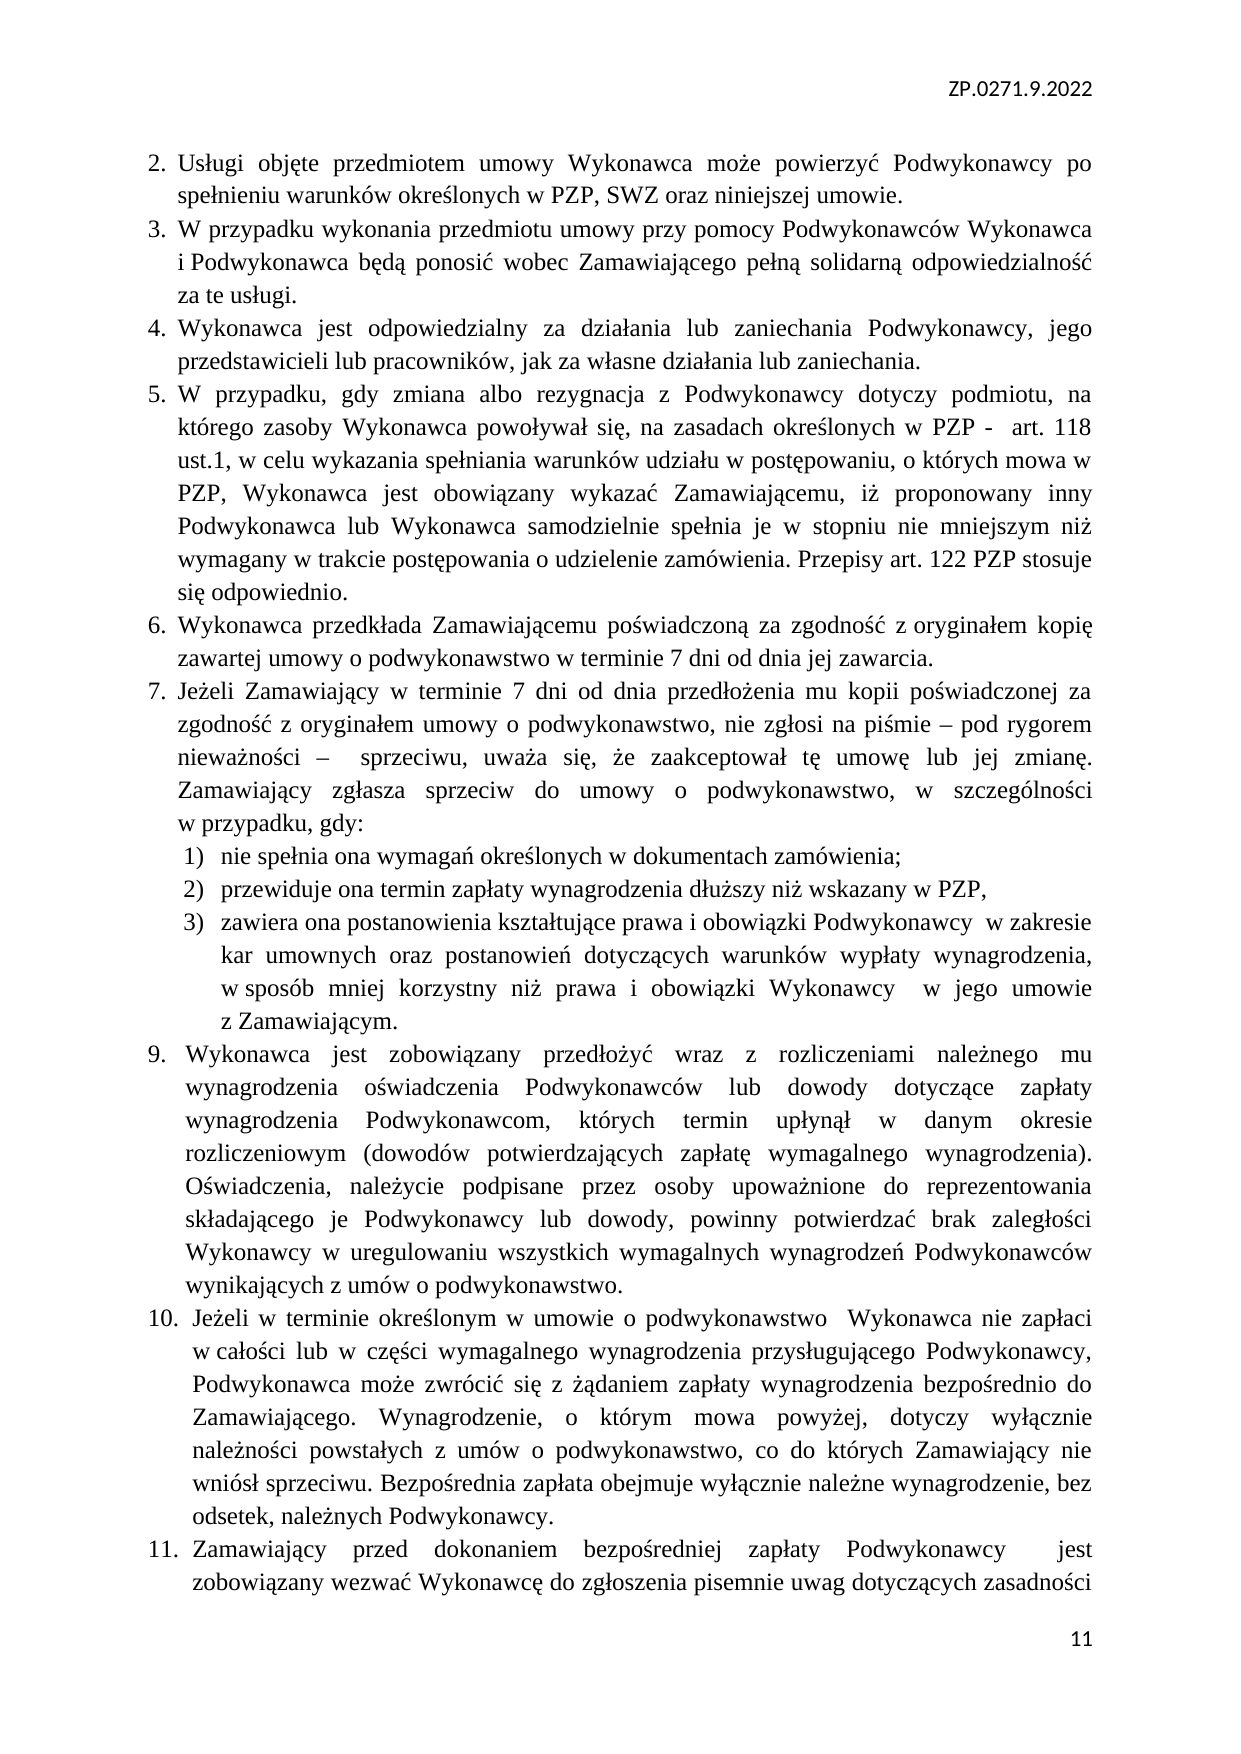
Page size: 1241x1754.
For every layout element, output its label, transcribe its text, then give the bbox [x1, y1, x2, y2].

list nie spełnia ona wymagań określonych w dokumentach zamówienia; [183, 841, 1093, 870]
list Wykonawca jest zobowiązany przedłożyć wraz z rozliczeniami należnego mu wynagrodzenia oświadczenia Podwykonawców lub dowody dotyczące zapłaty wynagrodzenia Podwykonawcom, których termin upłynął w danym okresie rozliczeniowym (dowodów potwierdzających zapłatę wymagalnego wynagrodzenia). Oświadczenia, należycie podpisane przez osoby upoważnione do reprezentowania składającego je Podwykonawcy lub dowody, powinny potwierdzać brak zaległości Wykonawcy w uregulowaniu wszystkich wymagalnych wynagrodzeń Podwykonawców wynikających z umów o podwykonawstwo. [148, 1039, 1093, 1299]
list przewiduje ona termin zapłaty wynagrodzenia dłuższy niż wskazany w PZP, [183, 874, 1093, 903]
list zawiera ona postanowienia kształtujące prawa i obowiązki Podwykonawcy w zakresie kar umownych oraz postanowień dotyczących warunków wypłaty wynagrodzenia, w sposób mniej korzystny niż prawa i obowiązki Wykonawcy w jego umowie z Zamawiającym. [183, 907, 1093, 1035]
list W przypadku wykonania przedmiotu umowy przy pomocy Podwykonawców Wykonawca i Podwykonawca będą ponosić wobec Zamawiającego pełną solidarną odpowiedzialność za te usługi. [148, 214, 1093, 308]
list Wykonawca przedkłada Zamawiającemu poświadczoną za zgodność z oryginałem kopię zawartej umowy o podwykonawstwo w terminie 7 dni od dnia jej zawarcia. [148, 610, 1093, 672]
list W przypadku, gdy zmiana albo rezygnacja z Podwykonawcy dotyczy podmiotu, na którego zasoby Wykonawca powoływał się, na zasadach określonych w PZP - art. 118 ust.1, w celu wykazania spełniania warunków udziału w postępowaniu, o których mowa w PZP, Wykonawca jest obowiązany wykazać Zamawiającemu, iż proponowany inny Podwykonawca lub Wykonawca samodzielnie spełnia je w stopniu nie mniejszym niż wymagany w trakcie postępowania o udzielenie zamówienia. Przepisy art. 122 PZP stosuje się odpowiednio. [148, 379, 1093, 606]
list Usługi objęte przedmiotem umowy Wykonawca może powierzyć Podwykonawcy po spełnieniu warunków określonych w PZP, SWZ oraz niniejszej umowie. [148, 148, 1093, 209]
list Jeżeli w terminie określonym w umowie o podwykonawstwo Wykonawca nie zapłaci w całości lub w części wymagalnego wynagrodzenia przysługującego Podwykonawcy, Podwykonawca może zwrócić się z żądaniem zapłaty wynagrodzenia bezpośrednio do Zamawiającego. Wynagrodzenie, o którym mowa powyżej, dotyczy wyłącznie należności powstałych z umów o podwykonawstwo, co do których Zamawiający nie wniósł sprzeciwu. Bezpośrednia zapłata obejmuje wyłącznie należne wynagrodzenie, bez odsetek, należnych Podwykonawcy. [148, 1303, 1093, 1530]
list Jeżeli Zamawiający w terminie 7 dni od dnia przedłożenia mu kopii poświadczonej za zgodność z oryginałem umowy o podwykonawstwo, nie zgłosi na piśmie – pod rygorem nieważności – sprzeciwu, uważa się, że zaakceptował tę umowę lub jej zmianę. Zamawiający zgłasza sprzeciw do umowy o podwykonawstwo, w szczególności w przypadku, gdy: [148, 676, 1093, 837]
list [148, 1534, 1093, 1596]
list Wykonawca jest odpowiedzialny za działania lub zaniechania Podwykonawcy, jego przedstawicieli lub pracowników, jak za własne działania lub zaniechania. [148, 313, 1093, 374]
